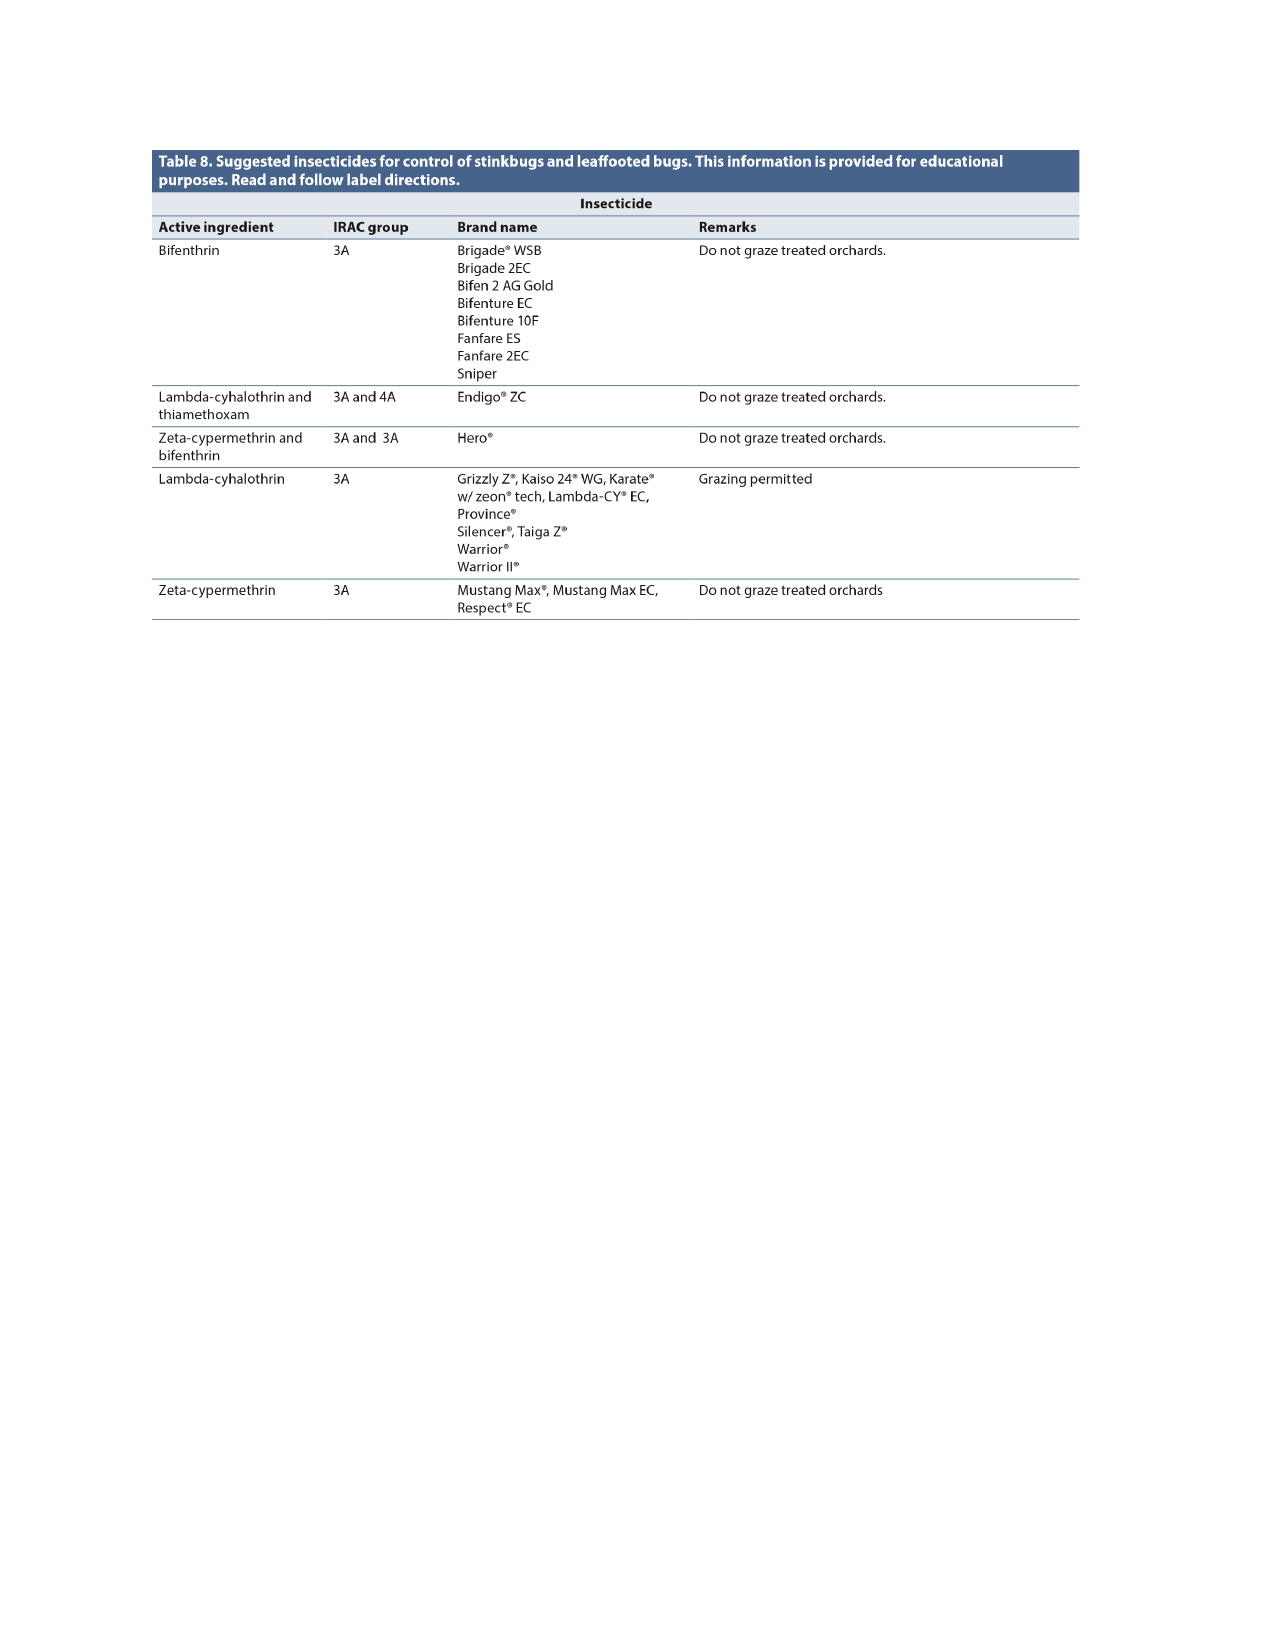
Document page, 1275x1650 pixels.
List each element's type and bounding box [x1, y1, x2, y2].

picture [150, 150, 1080, 620]
